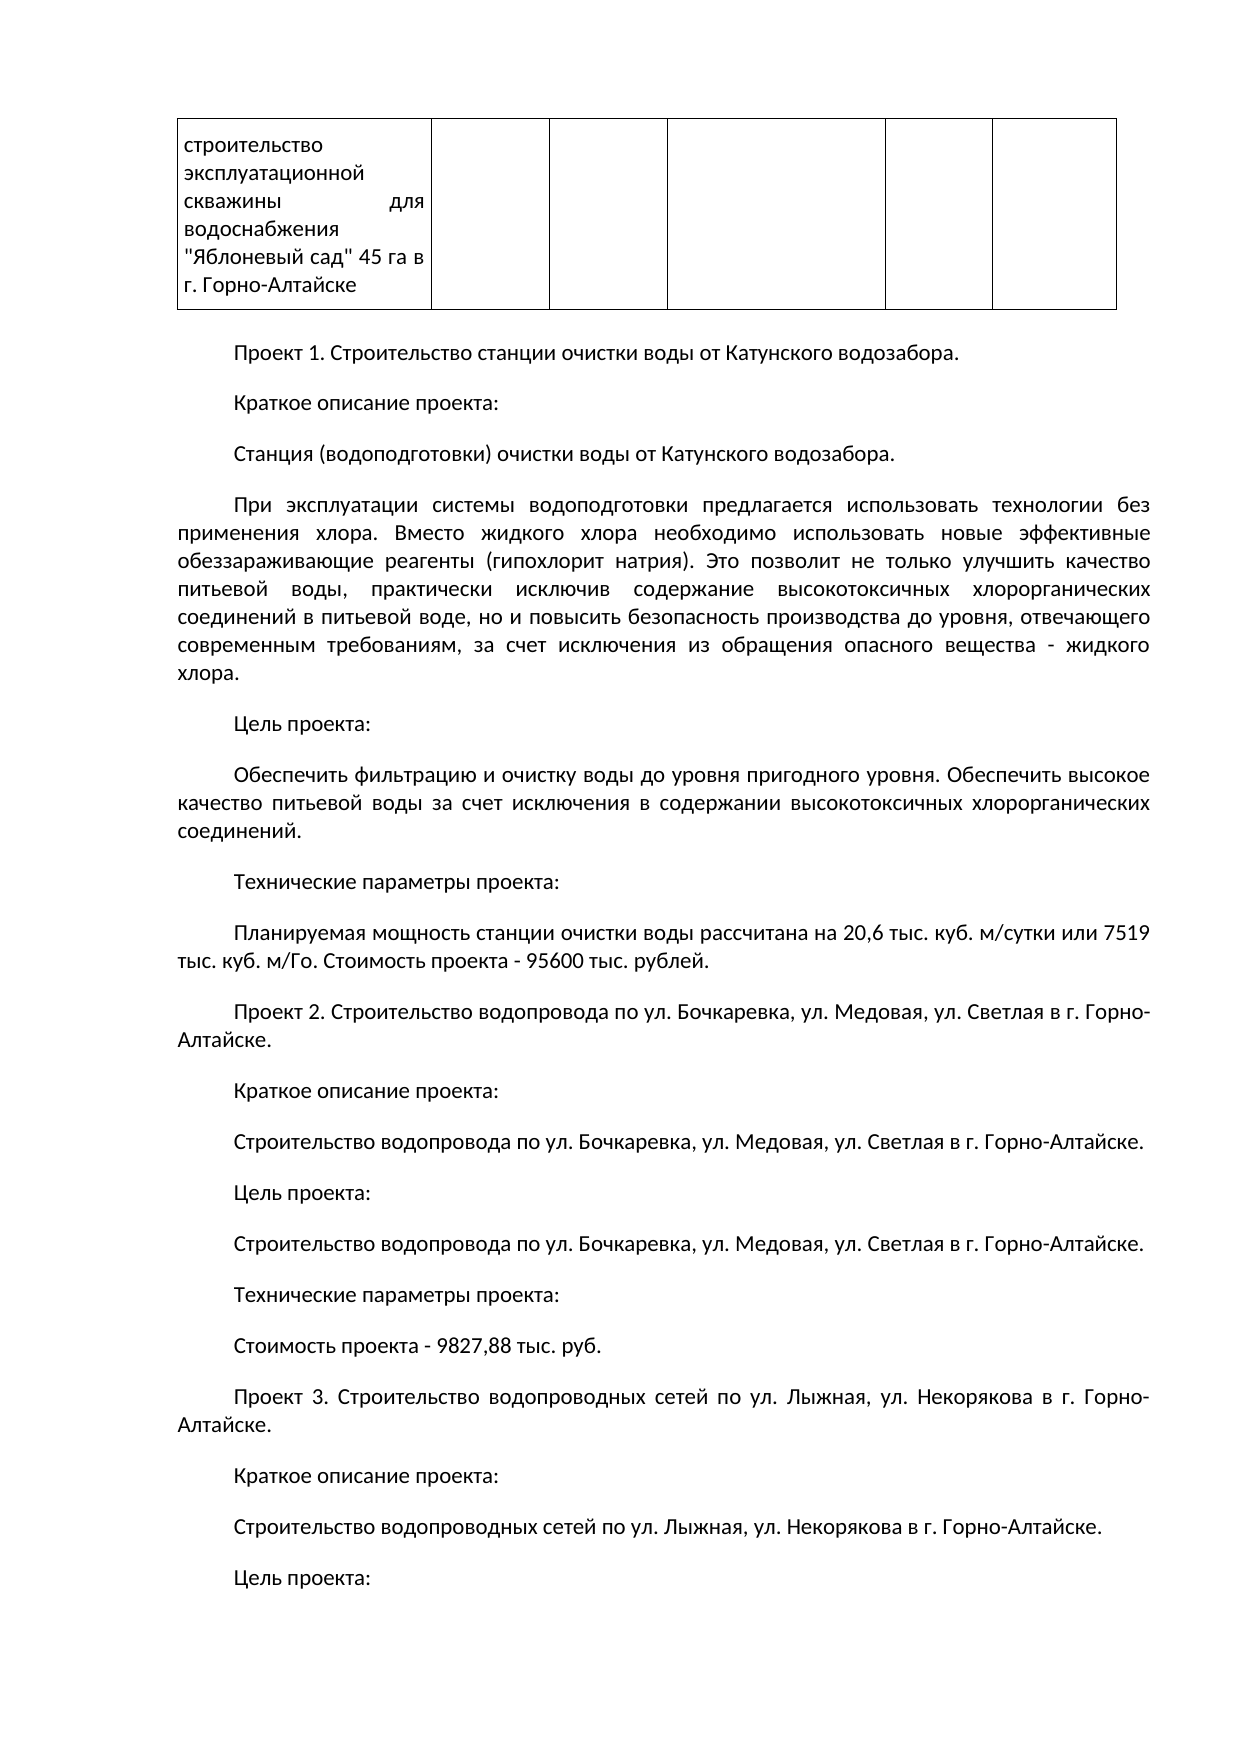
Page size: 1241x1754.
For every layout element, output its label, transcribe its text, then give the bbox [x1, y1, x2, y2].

text Цель проекта: [177, 1563, 1152, 1591]
text Цель проекта: [177, 709, 1152, 737]
text Планируемая мощность станции очистки воды рассчитана на 20,6 тыс. куб. м/сутки или 7519 тыс. куб. м/Го. Стоимость проекта - 95600 тыс. рублей. [177, 918, 1152, 974]
text Краткое описание проекта: [177, 1461, 1152, 1489]
text При эксплуатации системы водоподготовки предлагается использовать технологии без применения хлора. Вместо жидкого хлора необходимо использовать новые эффективные обеззараживающие реагенты (гипохлорит натрия). Это позволит не только улучшить качество питьевой воды, практически исключив содержание высокотоксичных хлорорганических соединений в питьевой воде, но и повысить безопасность производства до уровня, отвечающего современным требованиям, за счет исключения из обращения опасного вещества - жидкого хлора. [177, 490, 1152, 687]
text Обеспечить фильтрацию и очистку воды до уровня пригодного уровня. Обеспечить высокое качество питьевой воды за счет исключения в содержании высокотоксичных хлорорганических соединений. [177, 760, 1152, 844]
text Стоимость проекта - 9827,88 тыс. руб. [177, 1331, 1152, 1359]
text Технические параметры проекта: [177, 867, 1152, 895]
text Краткое описание проекта: [177, 388, 1152, 417]
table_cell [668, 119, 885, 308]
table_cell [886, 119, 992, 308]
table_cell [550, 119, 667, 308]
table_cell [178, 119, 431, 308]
text Краткое описание проекта: [177, 1076, 1152, 1104]
text Строительство водопровода по ул. Бочкаревка, ул. Медовая, ул. Светлая в г. Горно-Алтайске. [177, 1127, 1152, 1155]
text Технические параметры проекта: [177, 1280, 1152, 1308]
text Цель проекта: [177, 1178, 1152, 1206]
text Строительство водопроводных сетей по ул. Лыжная, ул. Некорякова в г. Горно-Алтайске. [177, 1512, 1152, 1540]
text Проект 1. Строительство станции очистки воды от Катунского водозабора. [177, 338, 1152, 366]
text Строительство водопровода по ул. Бочкаревка, ул. Медовая, ул. Светлая в г. Горно-Алтайске. [177, 1229, 1152, 1257]
text Станция (водоподготовки) очистки воды от Катунского водозабора. [177, 439, 1152, 467]
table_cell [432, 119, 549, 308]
text Проект 2. Строительство водопровода по ул. Бочкаревка, ул. Медовая, ул. Светлая в г. Горно-Алтайске. [177, 997, 1152, 1053]
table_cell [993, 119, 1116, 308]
text Проект 3. Строительство водопроводных сетей по ул. Лыжная, ул. Некорякова в г. Горно-Алтайске. [177, 1382, 1152, 1438]
